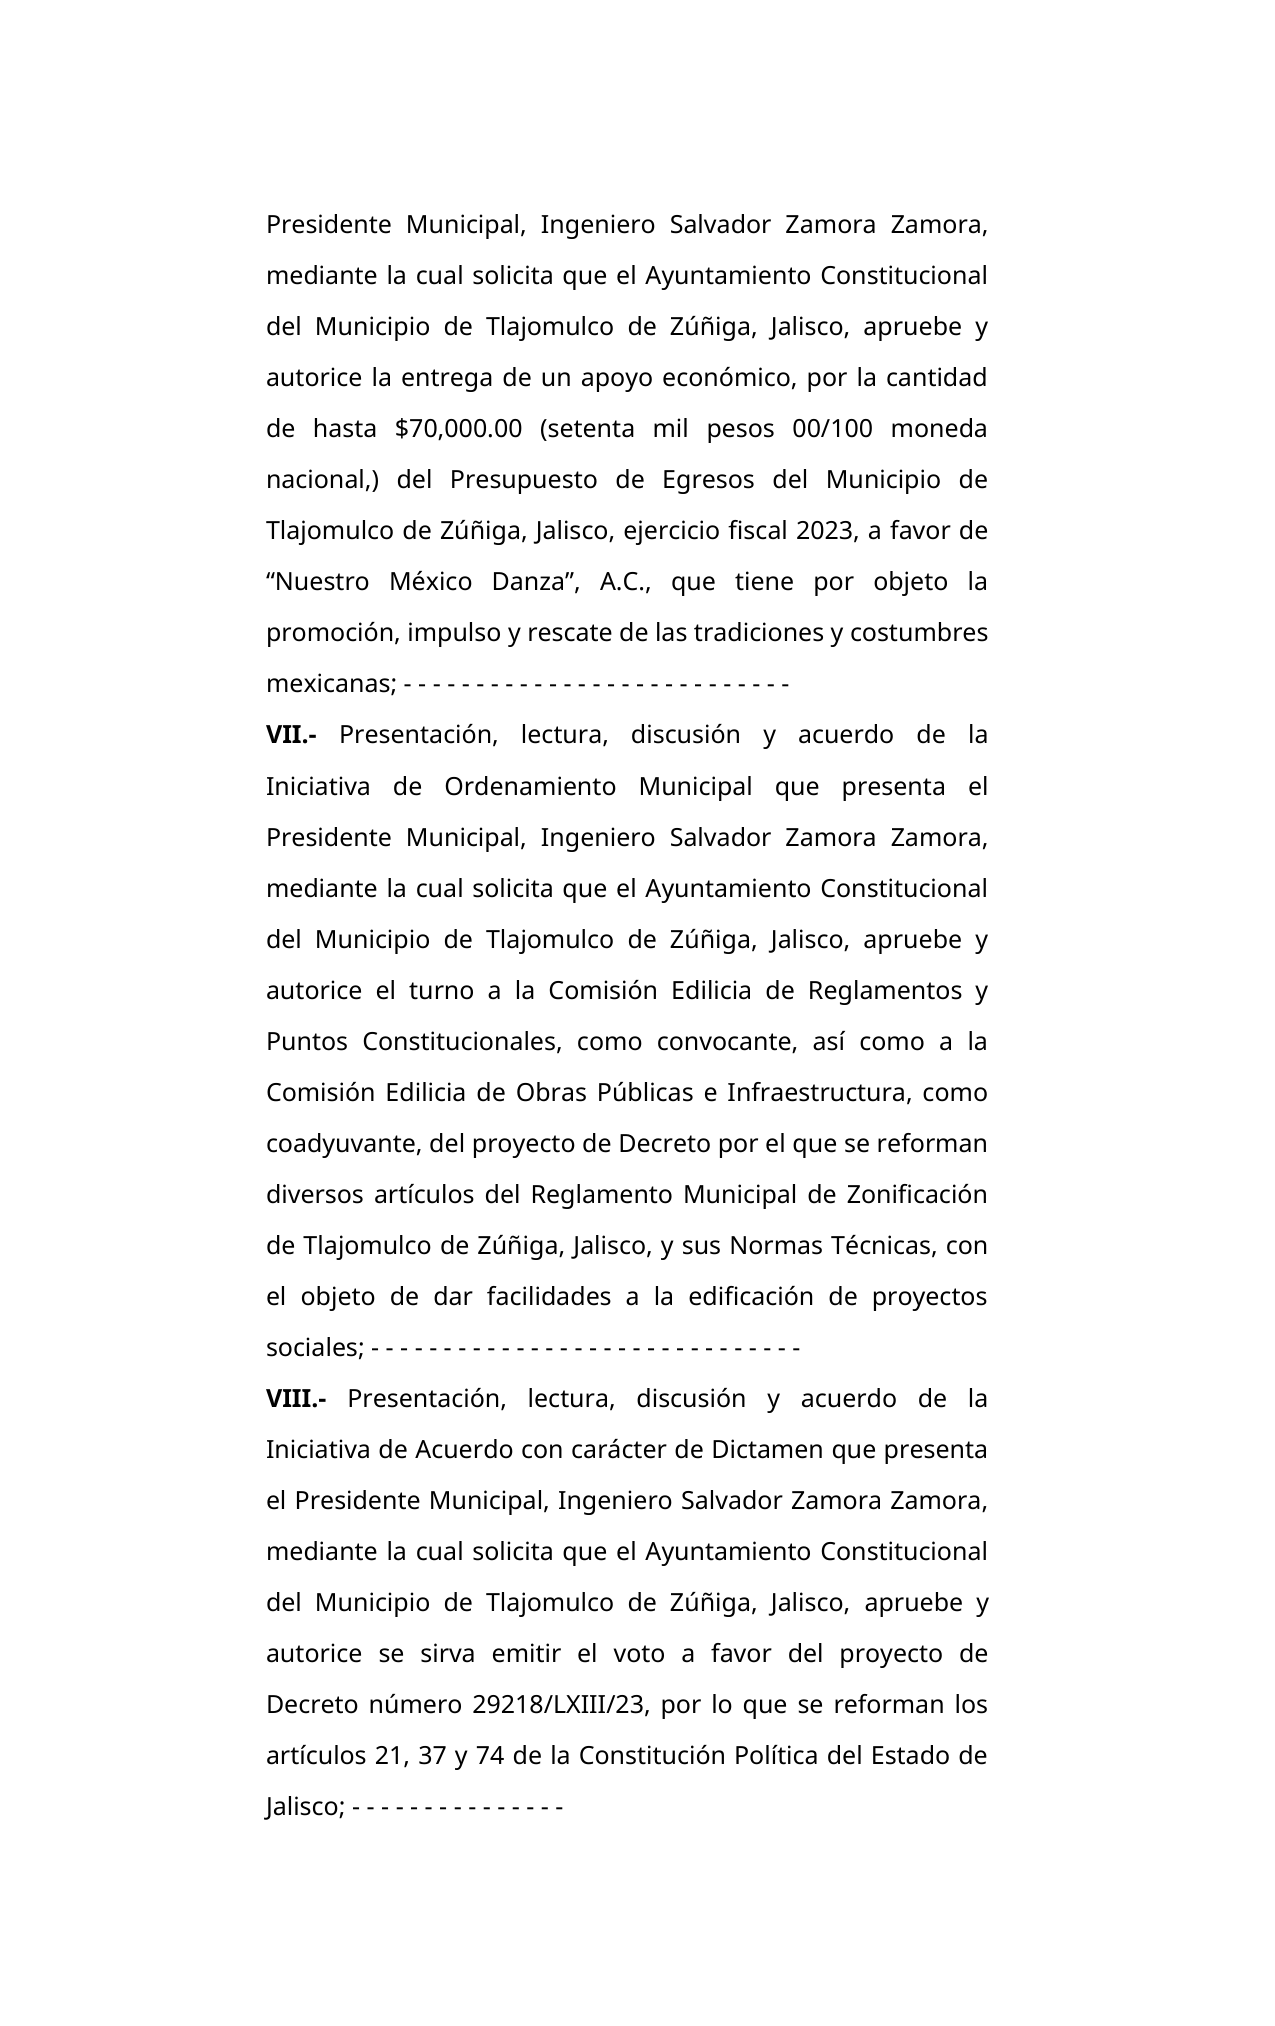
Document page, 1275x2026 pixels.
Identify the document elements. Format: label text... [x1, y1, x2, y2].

text VIII.- Presentación, lectura, discusión y acuerdo de la Iniciativa de Acuerdo con carácter de Dictamen que presenta el Presidente Municipal, Ingeniero Salvador Zamora Zamora, mediante la cual solicita que el Ayuntamiento Constitucional del Municipio de Tlajomulco de Zúñiga, Jalisco, apruebe y autorice se sirva emitir el voto a favor del proyecto de Decreto número 29218/LXIII/23, por lo que se reforman los artículos 21, 37 y 74 de la Constitución Política del Estado de Jalisco; - - - - - - - - - - - - - - - [266, 1381, 989, 1823]
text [266, 207, 989, 700]
text VII.- Presentación, lectura, discusión y acuerdo de la Iniciativa de Ordenamiento Municipal que presenta el Presidente Municipal, Ingeniero Salvador Zamora Zamora, mediante la cual solicita que el Ayuntamiento Constitucional del Municipio de Tlajomulco de Zúñiga, Jalisco, apruebe y autorice el turno a la Comisión Edilicia de Reglamentos y Puntos Constitucionales, como convocante, así como a la Comisión Edilicia de Obras Públicas e Infraestructura, como coadyuvante, del proyecto de Decreto por el que se reforman diversos artículos del Reglamento Municipal de Zonificación de Tlajomulco de Zúñiga, Jalisco, y sus Normas Técnicas, con el objeto de dar facilidades a la edificación de proyectos sociales; - - - - - - - - - - - - - - - - - - - - - - - - - - - - - - [266, 717, 989, 1364]
